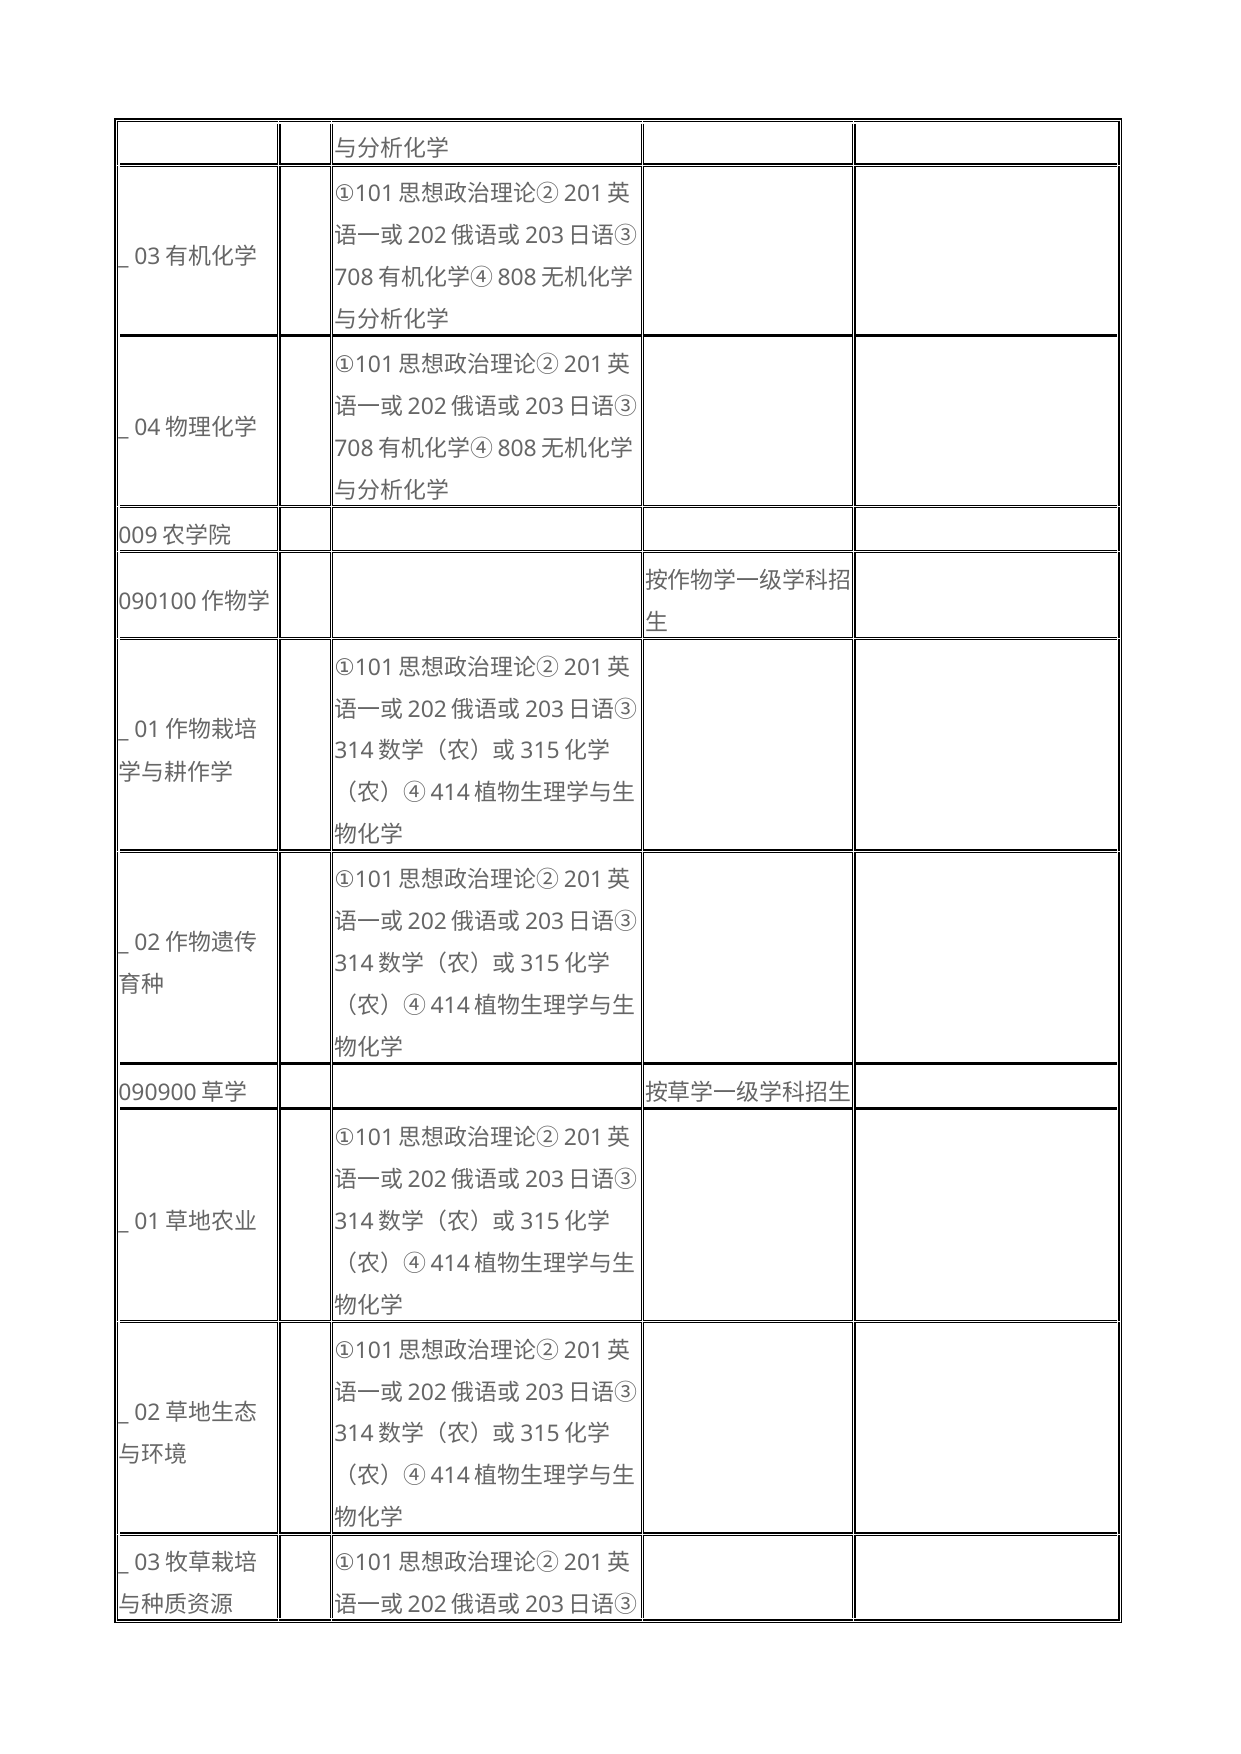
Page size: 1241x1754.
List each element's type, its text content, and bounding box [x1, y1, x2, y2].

table_cell [856, 1107, 1118, 1320]
table_cell [643, 120, 854, 163]
table_cell [281, 508, 330, 550]
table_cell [332, 122, 642, 163]
table_cell [279, 122, 332, 163]
table_cell ①101思想政治理论②201英语一或202俄语或203日语③314数学（农）或315化学（农）④414植物生理学与生物化学 [333, 640, 641, 849]
table_cell [644, 1323, 852, 1532]
table_cell [281, 1323, 330, 1532]
table_cell [333, 508, 641, 550]
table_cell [333, 1110, 641, 1320]
table_cell [854, 1532, 1119, 1619]
table_cell 009农学院 [116, 505, 279, 550]
table_cell [281, 167, 330, 334]
table_cell [644, 640, 852, 849]
table_cell [644, 1110, 852, 1320]
table_cell [854, 550, 1120, 637]
table_cell _ 02分析化学 [118, 120, 279, 163]
table_cell [644, 508, 852, 550]
table_cell [643, 1532, 854, 1619]
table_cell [333, 167, 641, 334]
table_cell [279, 1536, 332, 1619]
table_cell [854, 1320, 1120, 1532]
table_cell 090900草学 [118, 1062, 277, 1107]
table_cell [281, 640, 330, 849]
table_cell [856, 849, 1119, 1062]
table_cell [856, 334, 1118, 505]
table_cell [333, 553, 641, 637]
table_cell [644, 853, 852, 1062]
table_cell [644, 167, 852, 334]
table_cell [854, 122, 1118, 163]
table_cell _ 02草地生态与环境 [116, 1320, 279, 1532]
table_cell [333, 1065, 641, 1107]
table_cell _ 04物理化学 [118, 334, 277, 505]
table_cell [332, 1536, 642, 1619]
table_cell [281, 1065, 330, 1107]
table_cell 按草学一级学科招生 [644, 1065, 852, 1107]
table_cell _ 03牧草栽培与种质资源 [118, 1532, 279, 1619]
table_cell _ 01作物栽培学与耕作学 [116, 637, 279, 849]
table_cell ①101思想政治理论②201英语一或202俄语或203日语③314数学（农）或315化学（农）④414植物生理学与生物化学 [333, 853, 641, 1062]
table_cell _ 02作物遗传育种 [118, 849, 277, 1062]
table_cell [854, 505, 1120, 550]
table_cell 090100作物学 [116, 550, 279, 637]
table_cell 按作物学一级学科招生 [644, 553, 852, 637]
table_cell [281, 853, 330, 1062]
table_cell [281, 553, 330, 637]
table_cell [856, 163, 1119, 334]
table_cell [856, 1062, 1118, 1107]
table_cell [281, 337, 330, 505]
table_cell [644, 337, 852, 505]
table_cell _ 03有机化学 [118, 163, 277, 334]
table_cell [281, 1110, 330, 1320]
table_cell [333, 337, 641, 505]
table_cell [854, 637, 1120, 849]
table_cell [333, 1323, 641, 1532]
table_cell _ 01草地农业 [118, 1107, 277, 1320]
